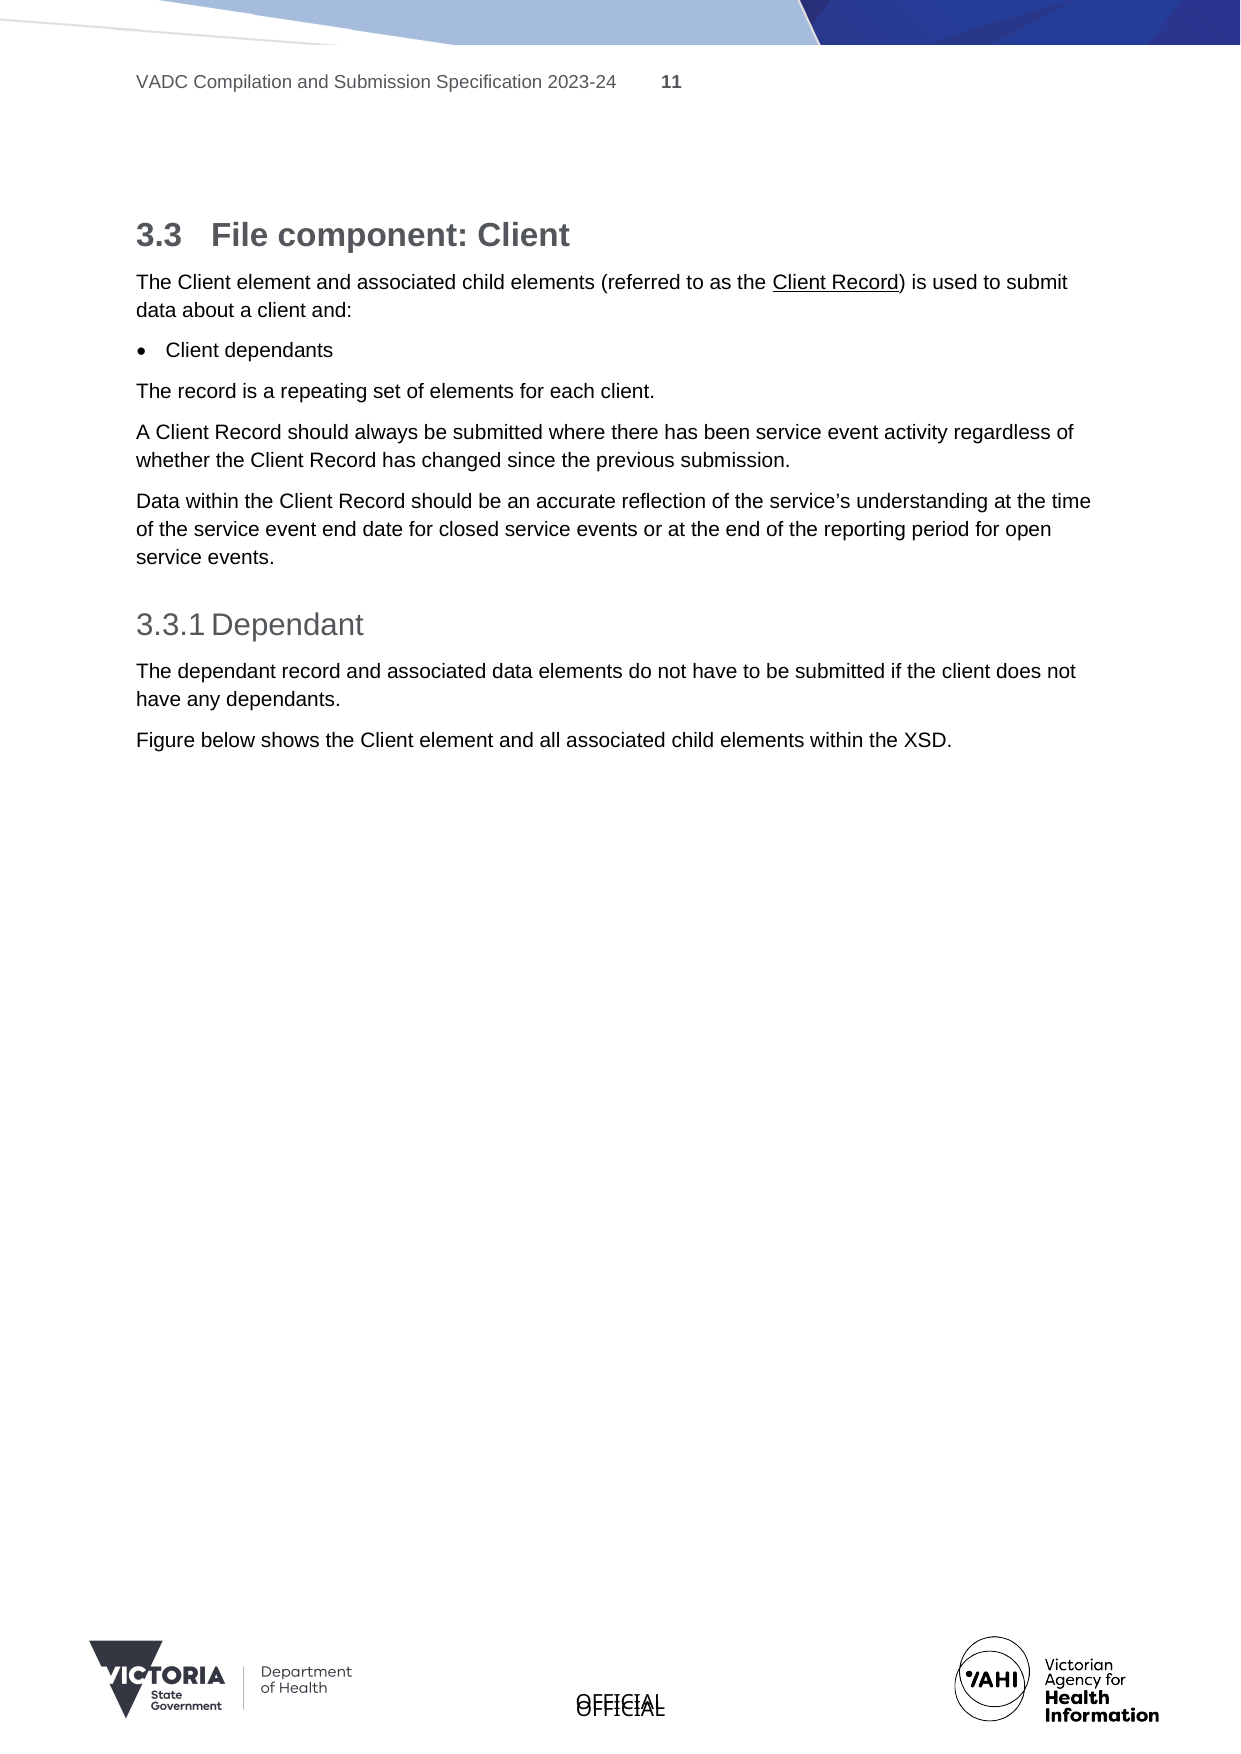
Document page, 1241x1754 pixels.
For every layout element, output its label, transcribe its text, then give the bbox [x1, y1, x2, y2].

list Client dependants [136, 334, 1104, 362]
text The record is a repeating set of elements for each client. [136, 375, 1104, 403]
picture [0, 0, 1241, 45]
picture [0, 1595, 1241, 1754]
subtitle 3.3 File component: Client [136, 215, 1104, 253]
text The Client element and associated child elements (referred to as the Client Record) is used to submit data about a client and: [136, 266, 1104, 322]
text The dependant record and associated data elements do not have to be submitted if the client does not have any dependants. [136, 655, 1104, 711]
text Data within the Client Record should be an accurate reflection of the service’s understanding at the time of the service event end date for closed service events or at the end of the reporting period for open service events. [136, 484, 1104, 569]
text Figure below shows the Client element and all associated child elements within the XSD. [136, 723, 1104, 752]
text A Client Record should always be submitted where there has been service event activity regardless of whether the Client Record has changed since the previous submission. [136, 416, 1104, 472]
subtitle 3.3.1 Dependant [136, 606, 1104, 642]
